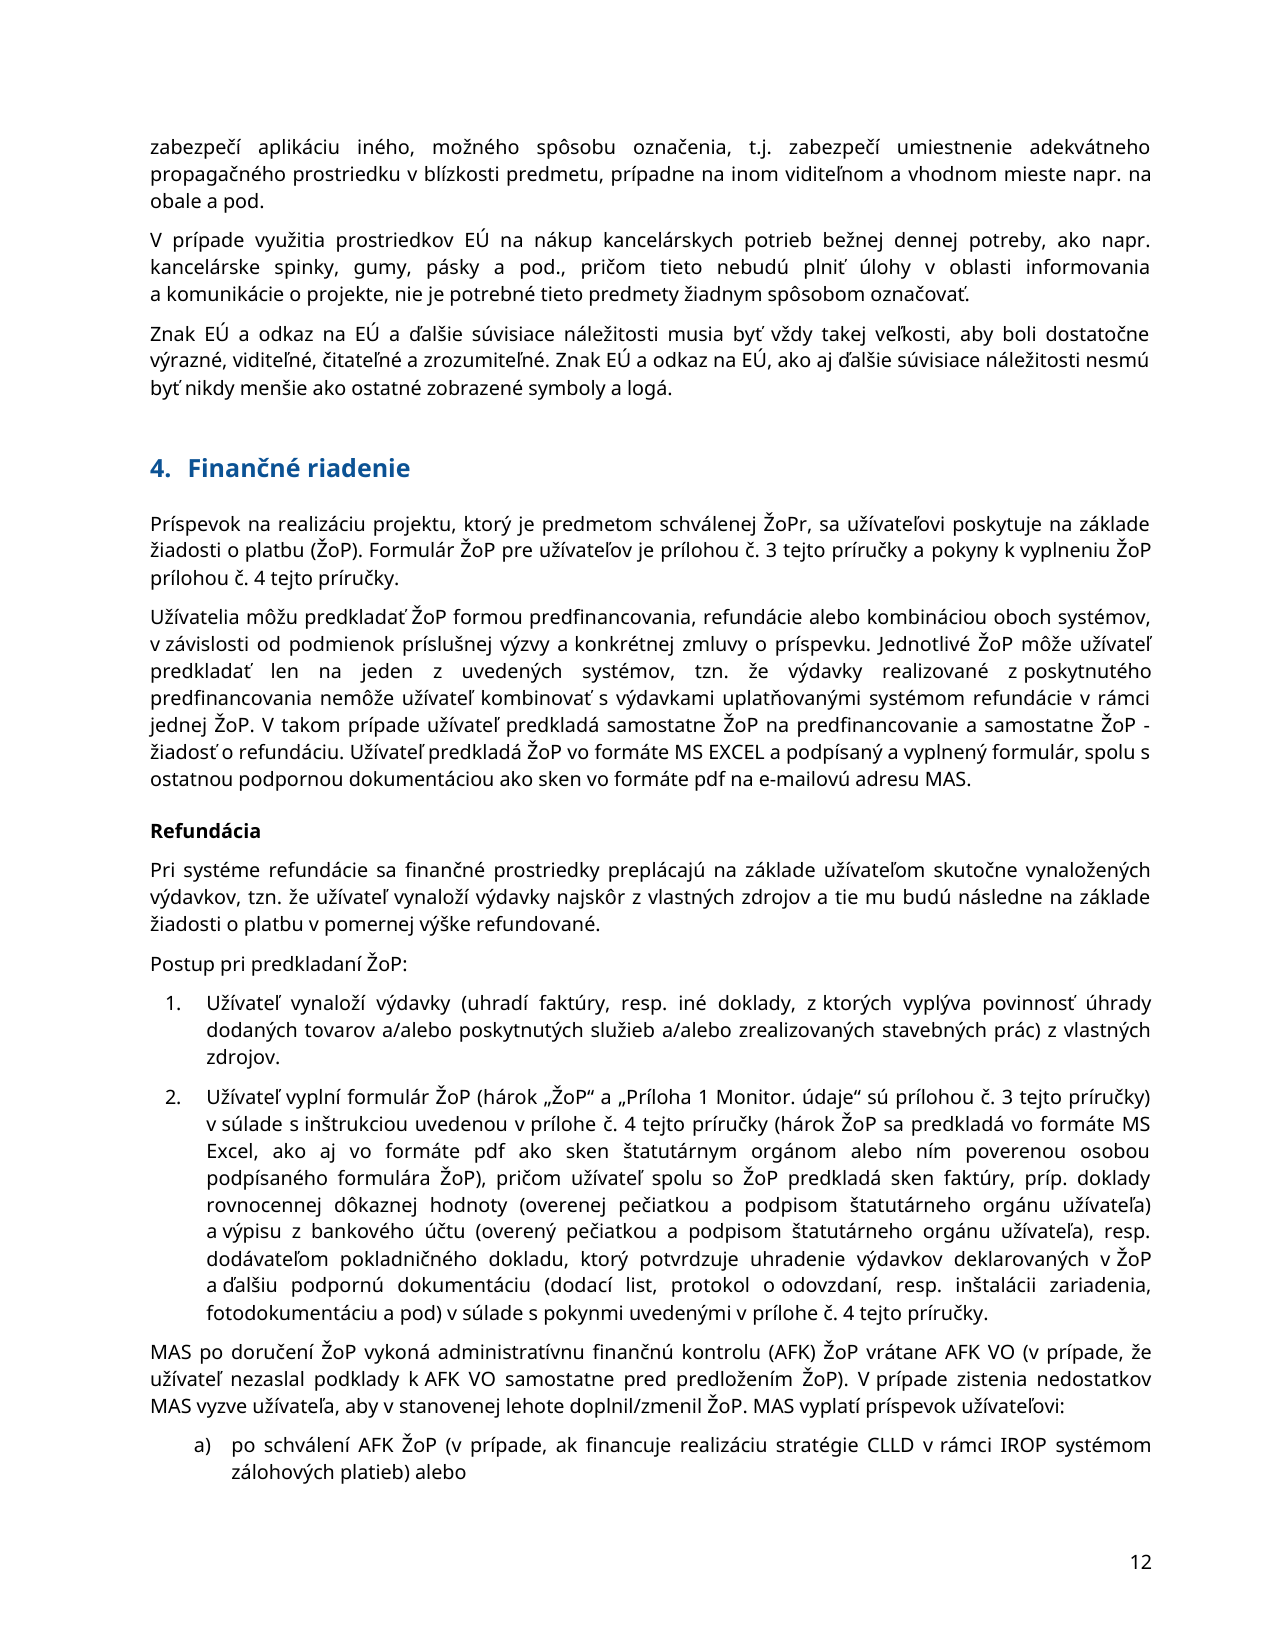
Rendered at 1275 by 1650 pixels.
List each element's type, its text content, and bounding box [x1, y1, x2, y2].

list Užívateľ vyplní formulár ŽoP (hárok „ŽoP“ a „Príloha 1 Monitor. údaje“ sú prílohou č. 3 tejto príručky) v súlade s inštrukciou uvedenou v prílohe č. 4 tejto príručky (hárok ŽoP sa predkladá vo formáte MS Excel, ako aj vo formáte pdf ako sken štatutárnym orgánom alebo ním poverenou osobou podpísaného formulára ŽoP), pričom užívateľ spolu so ŽoP predkladá sken faktúry, príp. doklady rovnocennej dôkaznej hodnoty (overenej pečiatkou a podpisom štatutárneho orgánu užívateľa) a výpisu z bankového účtu (overený pečiatkou a podpisom štatutárneho orgánu užívateľa), resp. dodávateľom pokladničného dokladu, ktorý potvrdzuje uhradenie výdavkov deklarovaných v ŽoP a ďalšiu podpornú dokumentáciu (dodací list, protokol o odovzdaní, resp. inštalácii zariadenia, fotodokumentáciu a pod) v súlade s pokynmi uvedenými v prílohe č. 4 tejto príručky. [165, 1083, 1152, 1326]
text Refundácia [150, 817, 1152, 844]
list po schválení AFK ŽoP (v prípade, ak financuje realizáciu stratégie CLLD v rámci IROP systémom zálohových platieb) alebo [194, 1432, 1152, 1486]
text Znak EÚ a odkaz na EÚ a ďalšie súvisiace náležitosti musia byť vždy takej veľkosti, aby boli dostatočne výrazné, viditeľné, čitateľné a zrozumiteľné. Znak EÚ a odkaz na EÚ, ako aj ďalšie súvisiace náležitosti nesmú byť nikdy menšie ako ostatné zobrazené symboly a logá. [150, 320, 1152, 401]
text Príspevok na realizáciu projektu, ktorý je predmetom schválenej ŽoPr, sa užívateľovi poskytuje na základe žiadosti o platbu (ŽoP). Formulár ŽoP pre užívateľov je prílohou č. 3 tejto príručky a pokyny k vyplneniu ŽoP prílohou č. 4 tejto príručky. [150, 510, 1152, 591]
subtitle Finančné riadenie [150, 451, 1152, 485]
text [150, 133, 1152, 214]
text Užívatelia môžu predkladať ŽoP formou predfinancovania, refundácie alebo kombináciou oboch systémov, v závislosti od podmienok príslušnej výzvy a konkrétnej zmluvy o príspevku. Jednotlivé ŽoP môže užívateľ predkladať len na jeden z uvedených systémov, tzn. že výdavky realizované z poskytnutého predfinancovania nemôže užívateľ kombinovať s výdavkami uplatňovanými systémom refundácie v rámci jednej ŽoP. V takom prípade užívateľ predkladá samostatne ŽoP na predfinancovanie a samostatne ŽoP - žiadosť o refundáciu. Užívateľ predkladá ŽoP vo formáte MS EXCEL a podpísaný a vyplnený formulár, spolu s ostatnou podpornou dokumentáciou ako sken vo formáte pdf na e-mailovú adresu MAS. [150, 603, 1152, 792]
text Postup pri predkladaní ŽoP: [150, 950, 1152, 977]
text V prípade využitia prostriedkov EÚ na nákup kancelárskych potrieb bežnej dennej potreby, ako napr. kancelárske spinky, gumy, pásky a pod., pričom tieto nebudú plniť úlohy v oblasti informovania a komunikácie o projekte, nie je potrebné tieto predmety žiadnym spôsobom označovať. [150, 226, 1152, 307]
text MAS po doručení ŽoP vykoná administratívnu finančnú kontrolu (AFK) ŽoP vrátane AFK VO (v prípade, že užívateľ nezaslal podklady k AFK VO samostatne pred predložením ŽoP). V prípade zistenia nedostatkov MAS vyzve užívateľa, aby v stanovenej lehote doplnil/zmenil ŽoP. MAS vyplatí príspevok užívateľovi: [150, 1338, 1152, 1419]
list Užívateľ vynaloží výdavky (uhradí faktúry, resp. iné doklady, z ktorých vyplýva povinnosť úhrady dodaných tovarov a/alebo poskytnutých služieb a/alebo zrealizovaných stavebných prác) z vlastných zdrojov. [165, 989, 1152, 1070]
text Pri systéme refundácie sa finančné prostriedky preplácajú na základe užívateľom skutočne vynaložených výdavkov, tzn. že užívateľ vynaloží výdavky najskôr z vlastných zdrojov a tie mu budú následne na základe žiadosti o platbu v pomernej výške refundované. [150, 857, 1152, 937]
